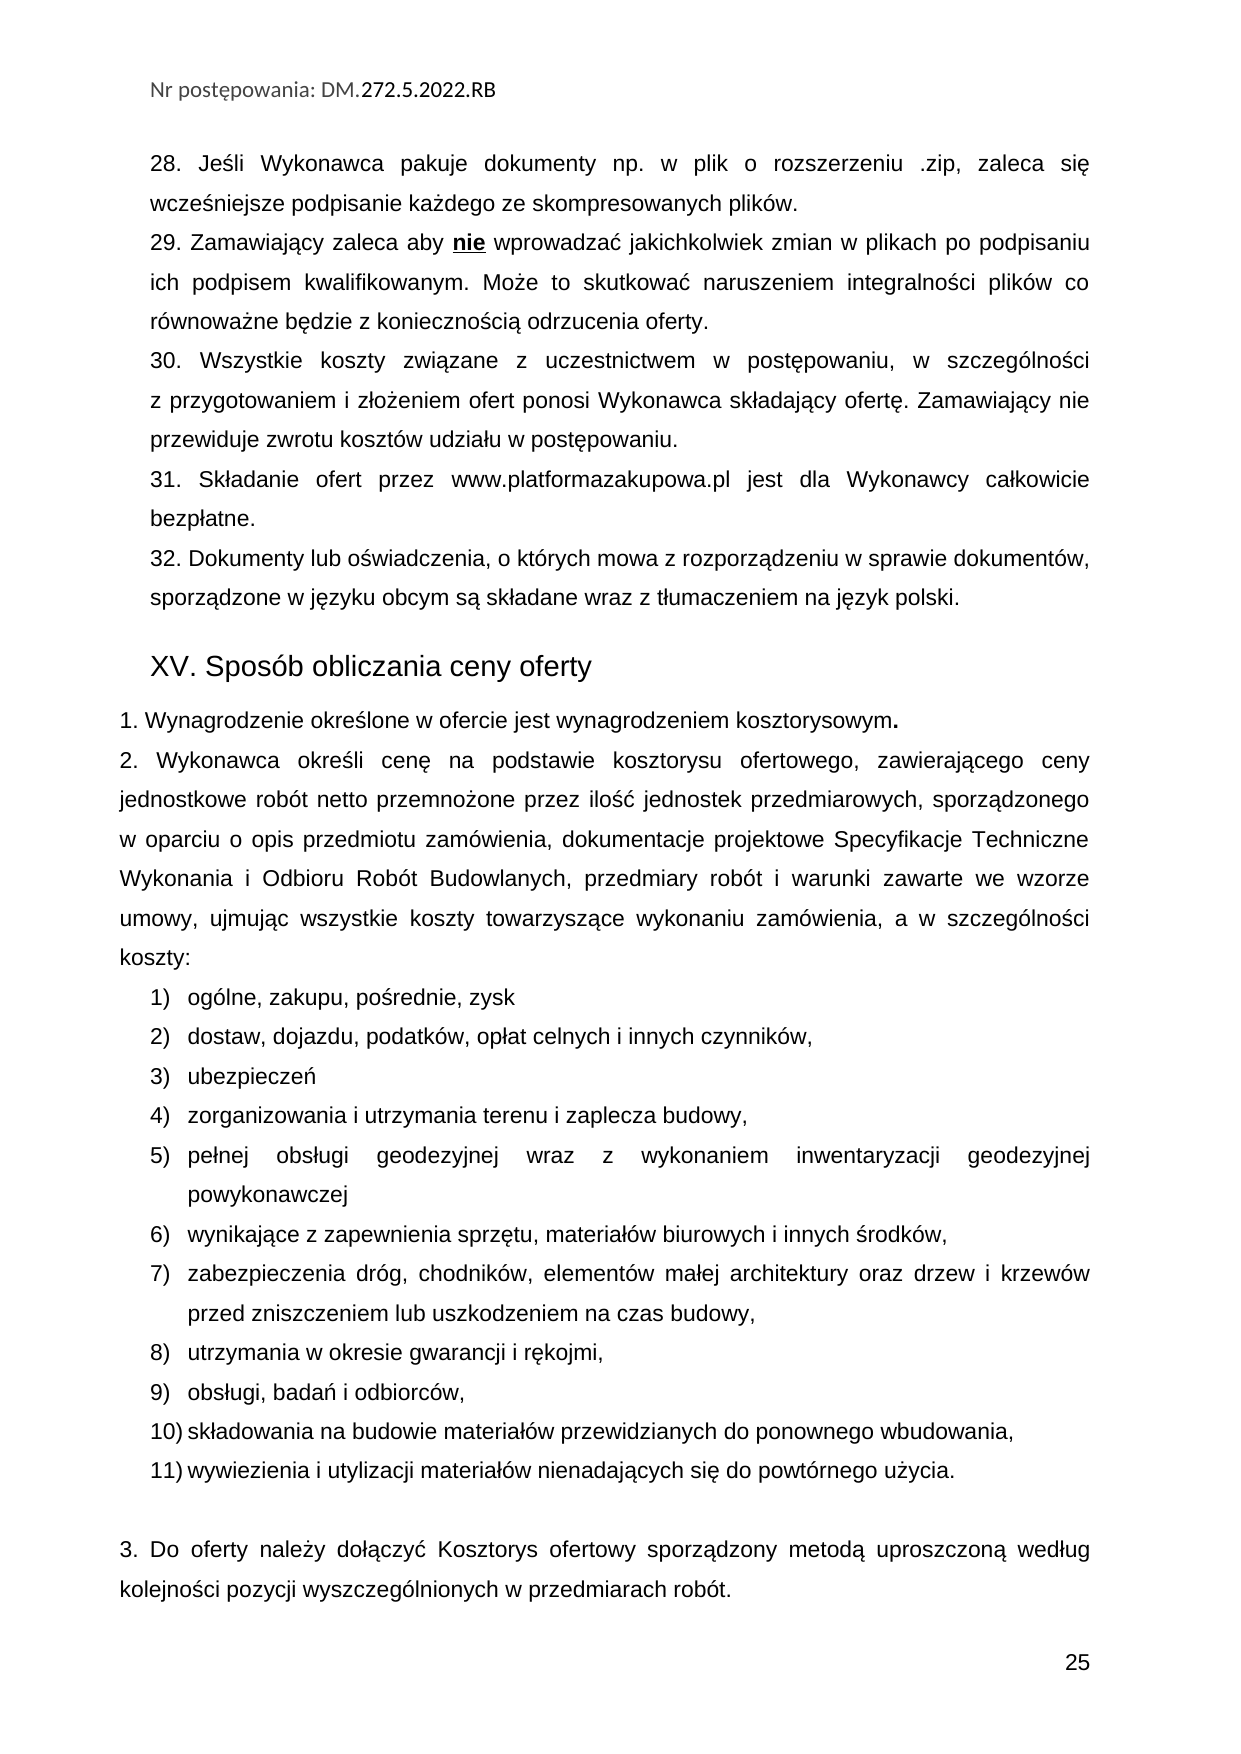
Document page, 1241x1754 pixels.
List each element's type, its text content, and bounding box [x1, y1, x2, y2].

list pełnej obsługi geodezyjnej wraz z wykonaniem inwentaryzacji geodezyjnej powykonawczej [150, 1142, 1090, 1207]
text 31. Składanie ofert przez www.platformazakupowa.pl jest dla Wykonawcy całkowicie bezpłatne. [150, 466, 1090, 532]
text 29. Zamawiający zaleca aby nie wprowadzać jakichkolwiek zmian w plikach po podpisaniu ich podpisem kwalifikowanym. Może to skutkować naruszeniem integralności plików co równoważne będzie z koniecznością odrzucenia oferty. [150, 229, 1090, 334]
text 32. Dokumenty lub oświadczenia, o których mowa z rozporządzeniu w sprawie dokumentów, sporządzone w języku obcym są składane wraz z tłumaczeniem na język polski. [150, 545, 1090, 611]
text 30. Wszystkie koszty związane z uczestnictwem w postępowaniu, w szczególności z przygotowaniem i złożeniem ofert ponosi Wykonawca składający ofertę. Zamawiający nie przewiduje zwrotu kosztów udziału w postępowaniu. [150, 347, 1090, 453]
list obsługi, badań i odbiorców, [150, 1378, 1090, 1405]
list wynikające z zapewnienia sprzętu, materiałów biurowych i innych środków, [150, 1221, 1090, 1247]
text 28. Jeśli Wykonawca pakuje dokumenty np. w plik o rozszerzeniu .zip, zaleca się wcześniejsze podpisanie każdego ze skompresowanych plików. [150, 150, 1090, 216]
list zabezpieczenia dróg, chodników, elementów małej architektury oraz drzew i krzewów przed zniszczeniem lub uszkodzeniem na czas budowy, [150, 1260, 1090, 1326]
list wywiezienia i utylizacji materiałów nienadających się do powtórnego użycia. [150, 1457, 1090, 1484]
subtitle XV. Sposób obliczania ceny oferty [150, 649, 1090, 682]
list ogólne, zakupu, pośrednie, zysk [150, 984, 1090, 1010]
text 1. Wynagrodzenie określone w ofercie jest wynagrodzeniem kosztorysowym. [119, 707, 1090, 734]
list zorganizowania i utrzymania terenu i zaplecza budowy, [150, 1102, 1090, 1128]
list składowania na budowie materiałów przewidzianych do ponownego wbudowania, [150, 1418, 1090, 1444]
list dostaw, dojazdu, podatków, opłat celnych i innych czynników, [150, 1023, 1090, 1049]
list utrzymania w okresie gwarancji i rękojmi, [150, 1339, 1090, 1365]
text 3. Do oferty należy dołączyć Kosztorys ofertowy sporządzony metodą uproszczoną według kolejności pozycji wyszczególnionych w przedmiarach robót. [119, 1536, 1090, 1602]
text 2. Wykonawca określi cenę na podstawie kosztorysu ofertowego, zawierającego ceny jednostkowe robót netto przemnożone przez ilość jednostek przedmiarowych, sporządzonego w oparciu o opis przedmiotu zamówienia, dokumentacje projektowe Specyfikacje Techniczne Wykonania i Odbioru Robót Budowlanych, przedmiary robót i warunki zawarte we wzorze umowy, ujmując wszystkie koszty towarzyszące wykonaniu zamówienia, a w szczególności koszty: [119, 747, 1090, 971]
list ubezpieczeń [150, 1063, 1090, 1089]
